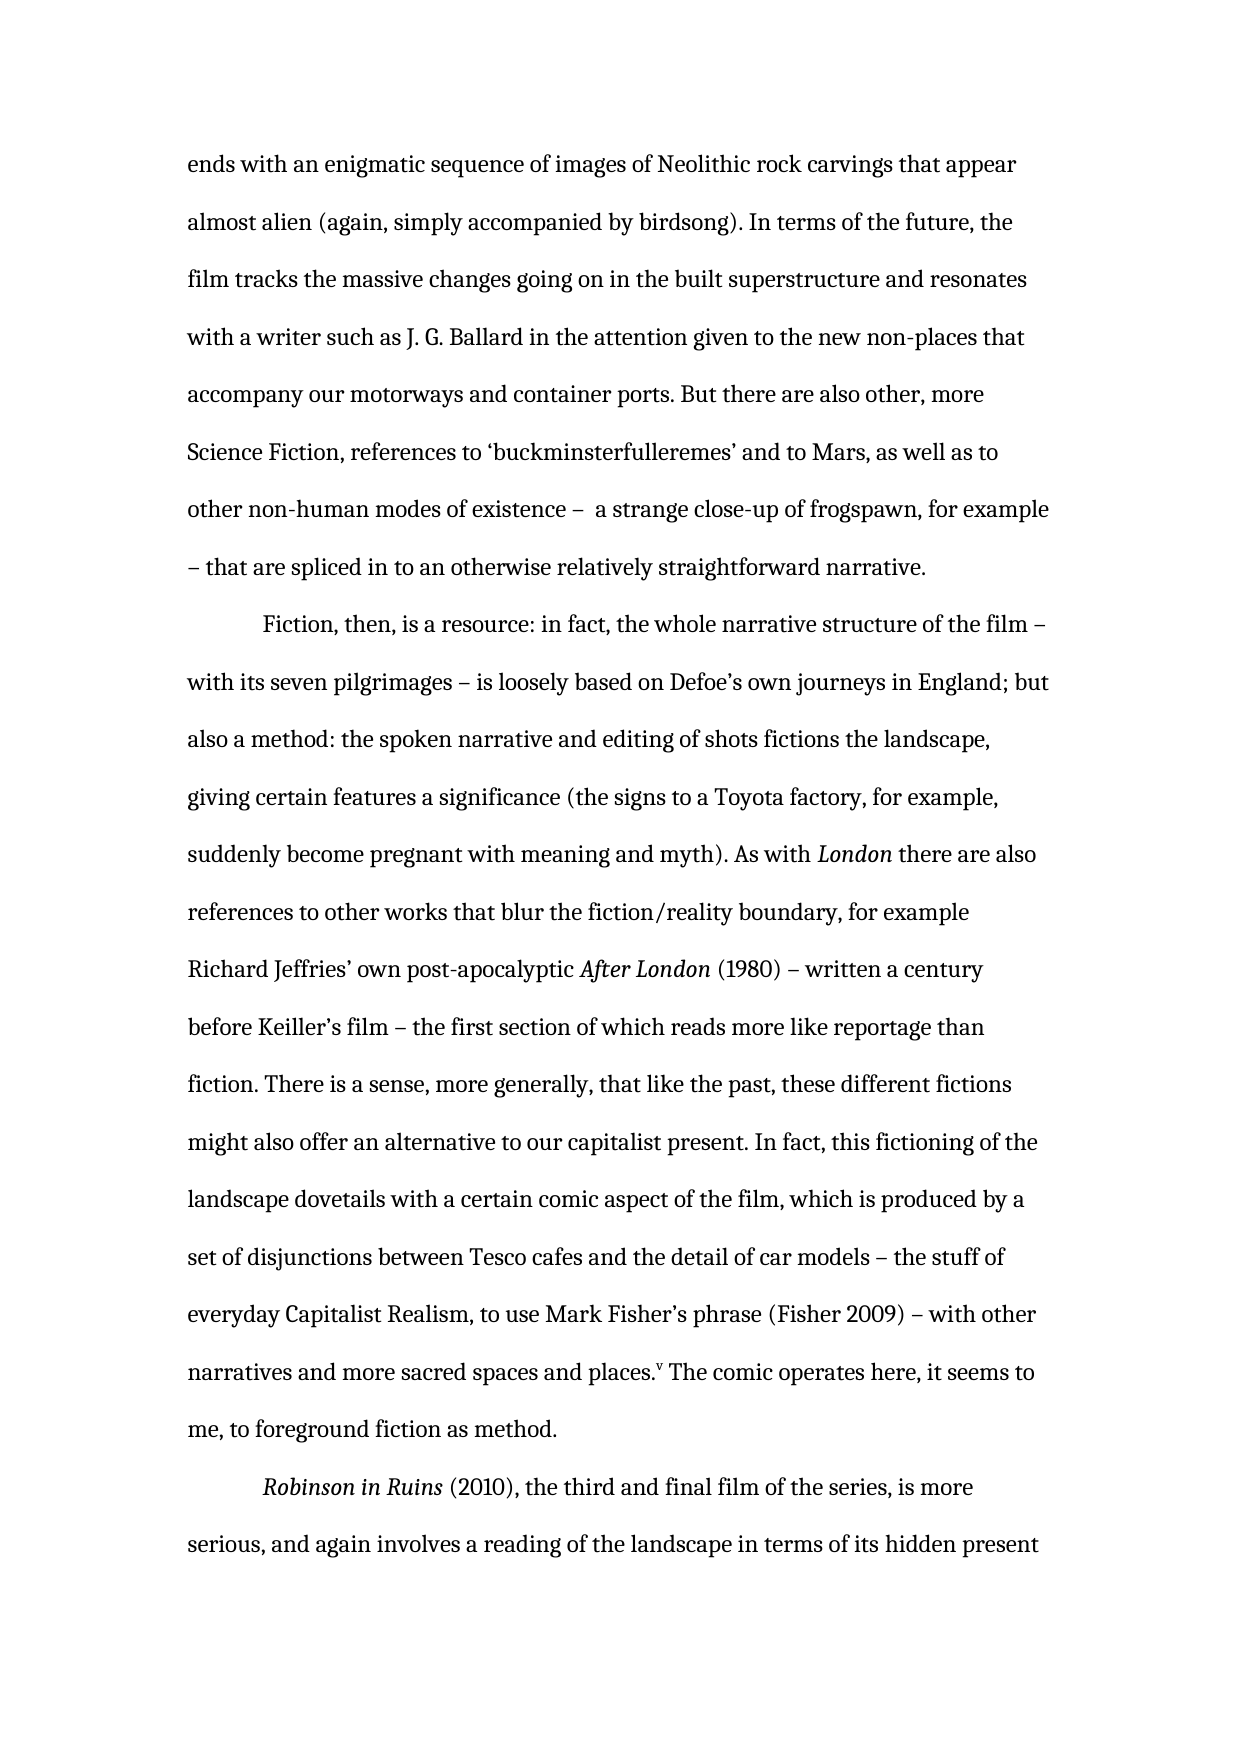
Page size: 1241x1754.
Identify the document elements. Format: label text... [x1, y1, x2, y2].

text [187, 1472, 1053, 1559]
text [187, 150, 1053, 581]
text Fiction, then, is a resource: in fact, the whole narrative structure of the film – with its seven pilgrimages – is loosely based on Defoe’s own journeys in England; but also a method: the spoken narrative and editing of shots fictions the landscape, giving certain features a significance (the signs to a Toyota factory, for example, suddenly become pregnant with meaning and myth). As with London there are also references to other works that blur the fiction/reality boundary, for example Richard Jeffries’ own post-apocalyptic After London (1980) – written a century before Keiller’s film – the first section of which reads more like reportage than fiction. There is a sense, more generally, that like the past, these different fictions might also offer an alternative to our capitalist present. In fact, this fictioning of the landscape dovetails with a certain comic aspect of the film, which is produced by a set of disjunctions between Tesco cafes and the detail of car models – the stuff of everyday Capitalist Realism, to use Mark Fisher’s phrase (Fisher 2009) – with other narratives and more sacred spaces and places. The comic operates here, it seems to me, to foreground fiction as method. [187, 610, 1053, 1444]
